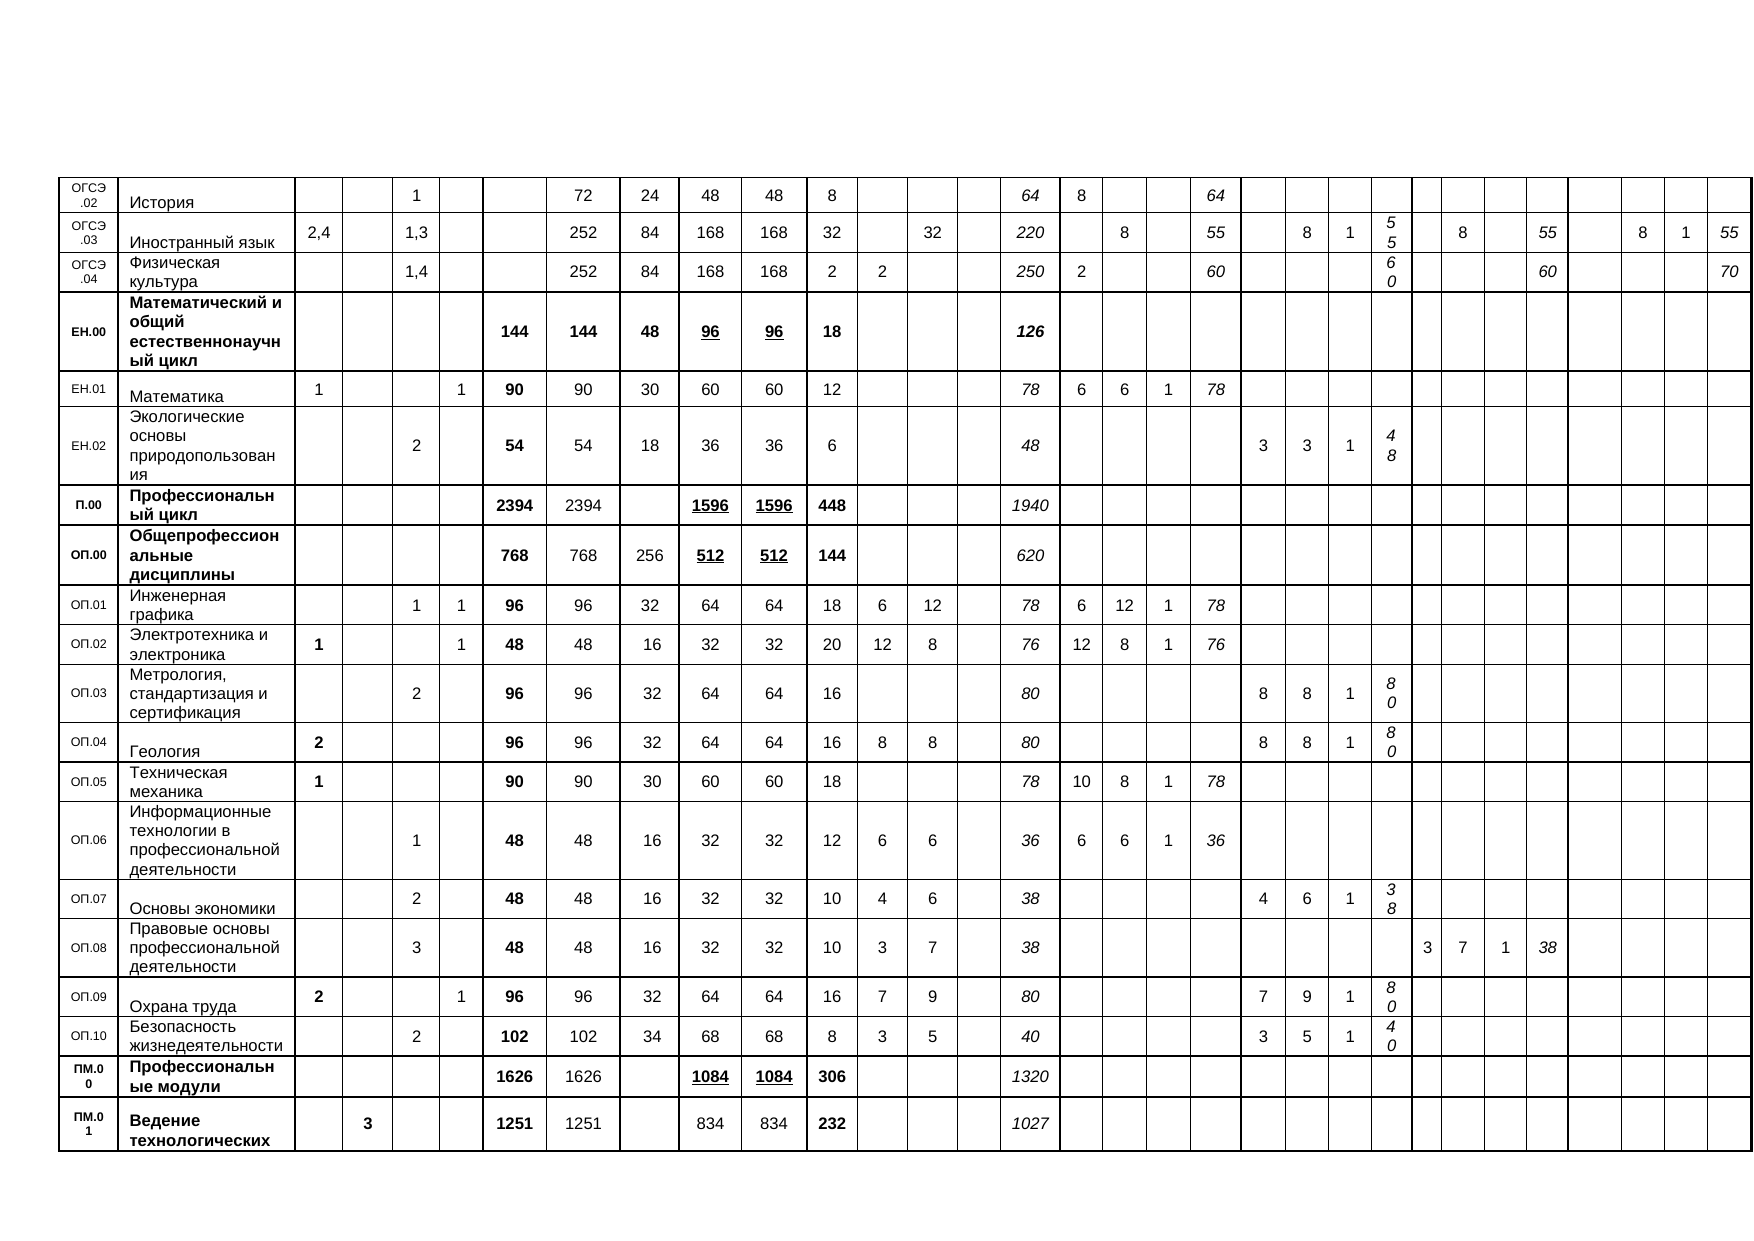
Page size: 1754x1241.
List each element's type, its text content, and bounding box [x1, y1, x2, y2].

table_cell 1 [1329, 407, 1371, 484]
table_cell 168 [680, 213, 741, 252]
table_cell 1626 [484, 1057, 546, 1096]
table_cell 38 [1001, 919, 1059, 976]
table_cell [1191, 407, 1240, 484]
table_cell [1665, 763, 1707, 801]
table_cell [1242, 1098, 1285, 1149]
table_cell 32 [742, 625, 806, 663]
table_cell [343, 1017, 392, 1055]
table_cell [1485, 407, 1526, 484]
table_cell [1708, 1057, 1750, 1096]
table_cell [1569, 178, 1621, 212]
table_cell 40 [1001, 1017, 1059, 1055]
table_cell [1191, 1098, 1240, 1149]
table_cell 8 [1242, 665, 1285, 722]
table_cell 3 [858, 1017, 907, 1055]
table_cell [393, 372, 439, 406]
table_cell 7 [1442, 919, 1484, 976]
table_cell 2 [393, 665, 439, 722]
table_cell 6 [908, 802, 957, 878]
table_cell [1708, 1017, 1750, 1055]
table_cell [1527, 625, 1567, 663]
table_cell [1286, 763, 1328, 801]
table_cell [440, 526, 482, 584]
table_cell 32 [680, 625, 741, 663]
table_cell [1622, 407, 1664, 484]
table_cell 48 [680, 178, 741, 212]
table_cell [908, 486, 957, 524]
table_cell 32 [621, 978, 678, 1016]
table_cell 80 [1372, 978, 1411, 1016]
table_cell 6 [858, 586, 907, 624]
table_cell [343, 723, 392, 761]
table_cell [1413, 253, 1441, 291]
table_cell 1626 [547, 1057, 619, 1096]
table_cell [1242, 763, 1285, 801]
table_cell 8 [1242, 723, 1285, 761]
table_cell 3 [343, 1098, 392, 1149]
table_cell [1286, 802, 1328, 878]
table_cell [1103, 919, 1146, 976]
table_cell [1622, 586, 1664, 624]
table_cell [1527, 486, 1567, 524]
table_cell [1103, 293, 1146, 370]
table_cell 8 [1103, 625, 1146, 663]
table_cell 55 [1191, 213, 1240, 252]
table_cell 90 [547, 372, 619, 406]
table_cell ОП.08 [60, 919, 117, 976]
table_cell 20 [808, 625, 857, 663]
table_cell 16 [621, 880, 678, 918]
table_cell [440, 763, 482, 801]
table_cell [1708, 763, 1750, 801]
table_cell 1 [1147, 625, 1190, 663]
table_cell [1665, 1098, 1707, 1149]
table_cell 1 [440, 625, 482, 663]
table_cell [958, 178, 1000, 212]
table_cell [1372, 293, 1411, 370]
table_cell [1442, 978, 1484, 1016]
table_cell [1569, 293, 1621, 370]
table_cell [1242, 178, 1285, 212]
table_cell [1708, 919, 1750, 976]
table_cell [908, 407, 957, 484]
table_cell [1103, 526, 1146, 584]
table_cell [1569, 1098, 1621, 1149]
table_cell [1061, 526, 1102, 584]
table_cell [1286, 178, 1328, 212]
table_cell [1329, 372, 1371, 406]
table_cell [343, 213, 392, 252]
table_cell ПМ.00 [60, 1057, 117, 1096]
table_cell [1622, 802, 1664, 878]
table_cell 10 [1061, 763, 1102, 801]
table_cell [1329, 486, 1371, 524]
table_cell 6 [808, 407, 857, 484]
table_cell [1527, 1017, 1567, 1055]
table_cell 8 [1286, 665, 1328, 722]
table_cell 36 [742, 407, 806, 484]
table_cell [1103, 723, 1146, 761]
table_cell [1372, 802, 1411, 878]
table_cell [908, 1098, 957, 1149]
table_cell [958, 880, 1000, 918]
table_cell [1569, 586, 1621, 624]
table_cell [1329, 919, 1371, 976]
table_cell 252 [547, 253, 619, 291]
table_cell [1527, 526, 1567, 584]
table_cell [393, 763, 439, 801]
table_cell [858, 763, 907, 801]
table_cell 1320 [1001, 1057, 1059, 1096]
table_cell 2394 [484, 486, 546, 524]
table_cell [1191, 1057, 1240, 1096]
table_cell 8 [1103, 763, 1146, 801]
table_cell 168 [680, 253, 741, 291]
table_cell [343, 253, 392, 291]
table_cell 1027 [1001, 1098, 1059, 1149]
table_cell 78 [1191, 586, 1240, 624]
table_cell [1527, 1098, 1567, 1149]
table_cell [1103, 880, 1146, 918]
table_cell [1329, 763, 1371, 801]
table_cell 8 [1061, 178, 1102, 212]
table_cell [343, 372, 392, 406]
table_cell [908, 293, 957, 370]
table_cell 8 [908, 723, 957, 761]
table_cell [1103, 1057, 1146, 1096]
table_cell [908, 1057, 957, 1096]
table_cell 8 [808, 178, 857, 212]
table_cell [1191, 880, 1240, 918]
table_cell 10 [808, 880, 857, 918]
table_cell ОГСЭ.04 [60, 253, 117, 291]
table_cell 64 [680, 978, 741, 1016]
table_cell 64 [742, 978, 806, 1016]
table_cell 60 [1372, 253, 1411, 291]
table_cell [1147, 978, 1190, 1016]
table_cell [1061, 1057, 1102, 1096]
table_cell 6 [1103, 372, 1146, 406]
table_cell [1622, 625, 1664, 663]
table_cell [1708, 978, 1750, 1016]
table_cell [1286, 372, 1328, 406]
table_cell [621, 1057, 678, 1096]
table_cell [1665, 625, 1707, 663]
table_cell Безопасность жизнедеятельности [119, 1017, 294, 1055]
table_cell 4 [858, 880, 907, 918]
table_cell Информационные технологии в профессиональной деятельности [119, 802, 294, 878]
table_cell 3 [1242, 1017, 1285, 1055]
table_cell 620 [1001, 526, 1059, 584]
table_cell 6 [1103, 802, 1146, 878]
table_cell 768 [547, 526, 619, 584]
table_cell [1413, 526, 1441, 584]
table_cell [1665, 978, 1707, 1016]
table_cell [1061, 486, 1102, 524]
table_cell 1 [1329, 1017, 1371, 1055]
table_cell 16 [808, 978, 857, 1016]
table_cell 6 [1286, 880, 1328, 918]
table_cell 1 [1147, 586, 1190, 624]
table_cell 1 [393, 802, 439, 878]
table_cell 55 [1708, 213, 1750, 252]
table_cell [958, 1017, 1000, 1055]
table_cell Физическая культура [119, 253, 294, 291]
table_cell 220 [1001, 213, 1059, 252]
table_cell [1103, 1098, 1146, 1149]
table_cell [1665, 372, 1707, 406]
table_cell [1622, 372, 1664, 406]
table_cell [1191, 526, 1240, 584]
table_cell [1708, 486, 1750, 524]
table_cell [1622, 1098, 1664, 1149]
table_cell [1147, 723, 1190, 761]
table_cell 32 [680, 802, 741, 878]
table_cell ОП.05 [60, 763, 117, 801]
table_cell [1191, 723, 1240, 761]
table_cell 2 [393, 407, 439, 484]
table_cell [1413, 1017, 1441, 1055]
table_cell [1569, 723, 1621, 761]
table_cell [1569, 880, 1621, 918]
table_cell [958, 1057, 1000, 1096]
table_cell [958, 625, 1000, 663]
table_cell [621, 1098, 678, 1149]
table_cell 68 [680, 1017, 741, 1055]
table_cell 4 [1242, 880, 1285, 918]
table_cell [1485, 253, 1526, 291]
table_cell ЕН.00 [60, 293, 117, 370]
table_cell [1442, 723, 1484, 761]
table_cell [1242, 372, 1285, 406]
table_cell 1 [440, 586, 482, 624]
table_cell [296, 1057, 342, 1096]
table_cell [1665, 1017, 1707, 1055]
table_cell [958, 407, 1000, 484]
table_cell 102 [547, 1017, 619, 1055]
table_cell ОГСЭ.03 [60, 213, 117, 252]
table_cell [1665, 586, 1707, 624]
table_cell 102 [484, 1017, 546, 1055]
table_cell [343, 763, 392, 801]
table_cell 32 [742, 802, 806, 878]
table_cell [1569, 802, 1621, 878]
table_cell [1442, 665, 1484, 722]
table_cell [1485, 723, 1526, 761]
table_cell 48 [1372, 407, 1411, 484]
table_cell 1940 [1001, 486, 1059, 524]
table_cell [1485, 1017, 1526, 1055]
table_cell 30 [621, 372, 678, 406]
table_cell 80 [1001, 978, 1059, 1016]
table_cell 76 [1001, 625, 1059, 663]
table_cell [1191, 486, 1240, 524]
table_cell [1708, 802, 1750, 878]
table_cell 256 [621, 526, 678, 584]
table_cell 96 [484, 586, 546, 624]
table_cell [296, 1017, 342, 1055]
table_cell [393, 723, 439, 761]
table_cell [1622, 526, 1664, 584]
table_cell Профессиональные модули [119, 1057, 294, 1096]
table_cell 8 [1103, 213, 1146, 252]
table_cell 2 [1061, 253, 1102, 291]
table_cell 32 [680, 919, 741, 976]
table_cell [1061, 1017, 1102, 1055]
table_cell [1242, 253, 1285, 291]
table_cell 2 [393, 880, 439, 918]
table_cell 96 [547, 978, 619, 1016]
table_cell [1665, 407, 1707, 484]
table_cell 232 [808, 1098, 857, 1149]
table_cell [296, 1098, 342, 1149]
table_cell [1622, 486, 1664, 524]
table_cell [1708, 880, 1750, 918]
table_cell 55 [1372, 213, 1411, 252]
table_cell История [119, 178, 294, 212]
table_cell [1242, 1057, 1285, 1096]
table_cell [1147, 665, 1190, 722]
table_cell [958, 213, 1000, 252]
table_cell [1527, 586, 1567, 624]
table_cell 18 [621, 407, 678, 484]
table_cell 3 [1242, 407, 1285, 484]
table_cell [958, 802, 1000, 878]
table_cell 80 [1001, 665, 1059, 722]
table_cell ОП.00 [60, 526, 117, 584]
table_cell 48 [547, 802, 619, 878]
table_cell [1569, 407, 1621, 484]
table_cell [1442, 407, 1484, 484]
table_cell [1191, 293, 1240, 370]
table_cell 78 [1191, 372, 1240, 406]
table_cell [1413, 1057, 1441, 1096]
table_cell 54 [547, 407, 619, 484]
table_cell [958, 586, 1000, 624]
table_cell 1 [296, 763, 342, 801]
table_cell [1527, 665, 1567, 722]
table_cell [1442, 1057, 1484, 1096]
table_cell [1242, 526, 1285, 584]
table_cell [296, 802, 342, 878]
table_cell 60 [1191, 253, 1240, 291]
table_cell 96 [484, 723, 546, 761]
table_cell 1 [440, 372, 482, 406]
table_cell [1442, 293, 1484, 370]
table_cell [1061, 665, 1102, 722]
table_cell [343, 178, 392, 212]
table_cell [1372, 586, 1411, 624]
table_cell [1485, 880, 1526, 918]
table_cell ЕН.02 [60, 407, 117, 484]
table_cell 16 [621, 802, 678, 878]
table_cell 32 [742, 919, 806, 976]
table_cell 48 [547, 919, 619, 976]
table_cell [1708, 665, 1750, 722]
table_cell 18 [808, 763, 857, 801]
table_cell 72 [547, 178, 619, 212]
table_cell 60 [742, 763, 806, 801]
table_cell [908, 665, 957, 722]
table_cell [958, 486, 1000, 524]
table_cell 12 [1103, 586, 1146, 624]
table_cell [908, 763, 957, 801]
table_cell [1061, 978, 1102, 1016]
table_cell 9 [1286, 978, 1328, 1016]
table_cell [296, 586, 342, 624]
table_cell Правовые основы профессиональной деятельности [119, 919, 294, 976]
table_cell 84 [621, 253, 678, 291]
table_cell 1 [1329, 978, 1371, 1016]
table_cell [1442, 253, 1484, 291]
table_cell [1708, 526, 1750, 584]
table_cell 6 [1061, 372, 1102, 406]
table_cell 55 [1527, 213, 1567, 252]
table_cell [1329, 625, 1371, 663]
table_cell [1485, 586, 1526, 624]
table_cell 6 [1061, 802, 1102, 878]
table_cell 36 [1191, 802, 1240, 878]
table_cell 16 [808, 723, 857, 761]
table_cell [1413, 486, 1441, 524]
table_cell [1442, 486, 1484, 524]
table_cell [958, 978, 1000, 1016]
table_cell Профессиональный цикл [119, 486, 294, 524]
table_cell ОП.07 [60, 880, 117, 918]
table_cell 512 [742, 526, 806, 584]
table_cell [1242, 802, 1285, 878]
table_cell [1442, 586, 1484, 624]
table_cell [1527, 1057, 1567, 1096]
table_cell 32 [742, 880, 806, 918]
table_cell 60 [742, 372, 806, 406]
table_cell [440, 919, 482, 976]
table_cell [1329, 253, 1371, 291]
table_cell [621, 486, 678, 524]
table_cell 24 [621, 178, 678, 212]
table_cell [1665, 1057, 1707, 1096]
table_cell 68 [742, 1017, 806, 1055]
table_cell Основы экономики [119, 880, 294, 918]
table_cell [1708, 372, 1750, 406]
table_cell [1569, 625, 1621, 663]
table_cell [1147, 407, 1190, 484]
table_cell [1442, 1017, 1484, 1055]
table_cell 1 [393, 586, 439, 624]
table_cell [1622, 723, 1664, 761]
table_cell [858, 665, 907, 722]
table_cell [908, 526, 957, 584]
table_cell 1251 [547, 1098, 619, 1149]
table_cell [1061, 1098, 1102, 1149]
table_cell [393, 1057, 439, 1096]
table_cell [1527, 880, 1567, 918]
table_cell [1442, 526, 1484, 584]
table_cell 78 [1001, 763, 1059, 801]
table_cell [1665, 665, 1707, 722]
table_cell [1442, 802, 1484, 878]
table_cell 64 [742, 723, 806, 761]
table_cell 16 [621, 625, 678, 663]
table_cell 1 [1665, 213, 1707, 252]
table_cell [1242, 625, 1285, 663]
table_cell [440, 802, 482, 878]
table_cell [1413, 978, 1441, 1016]
table_cell [1147, 213, 1190, 252]
table_cell 96 [484, 665, 546, 722]
table_cell 306 [808, 1057, 857, 1096]
table_cell [958, 526, 1000, 584]
table_cell [1413, 802, 1441, 878]
table_cell [1708, 1098, 1750, 1149]
table_cell [1147, 253, 1190, 291]
table_cell 1 [1329, 665, 1371, 722]
table_cell [1413, 723, 1441, 761]
table_cell 70 [1708, 253, 1750, 291]
table_cell 2 [858, 253, 907, 291]
table_cell 32 [621, 586, 678, 624]
table_cell [440, 486, 482, 524]
table_cell [1413, 625, 1441, 663]
table_cell [1329, 1098, 1371, 1149]
table_cell [1147, 1057, 1190, 1096]
table_cell 30 [621, 763, 678, 801]
table_cell [1622, 919, 1664, 976]
table_cell [1527, 802, 1567, 878]
table_cell 1 [296, 372, 342, 406]
table_cell 3 [858, 919, 907, 976]
table_cell [1442, 178, 1484, 212]
table_cell 2,4 [296, 213, 342, 252]
table_cell ОП.06 [60, 802, 117, 878]
table_cell [1413, 372, 1441, 406]
table_cell [1286, 919, 1328, 976]
table_cell [1061, 919, 1102, 976]
table_cell [1665, 880, 1707, 918]
table_cell [484, 213, 546, 252]
table_cell [1372, 486, 1411, 524]
table_cell [343, 526, 392, 584]
table_cell 1 [1147, 802, 1190, 878]
table_cell [393, 526, 439, 584]
table_cell [1061, 407, 1102, 484]
table_cell [343, 625, 392, 663]
table_cell ЕН.01 [60, 372, 117, 406]
table_cell [440, 253, 482, 291]
table_cell [858, 407, 907, 484]
table_cell [1061, 293, 1102, 370]
table_cell [343, 1057, 392, 1096]
table_cell [440, 178, 482, 212]
table_cell 96 [742, 293, 806, 370]
table_cell [958, 1098, 1000, 1149]
table_cell 512 [680, 526, 741, 584]
table_cell [1485, 665, 1526, 722]
table_cell 1 [1329, 213, 1371, 252]
table_cell [1286, 526, 1328, 584]
table_cell [393, 293, 439, 370]
table_cell 2 [296, 978, 342, 1016]
table_cell [1413, 665, 1441, 722]
table_cell [1569, 526, 1621, 584]
table_cell [1413, 586, 1441, 624]
table_cell [1329, 586, 1371, 624]
table_cell 1,3 [393, 213, 439, 252]
table_cell [393, 486, 439, 524]
table_cell [1413, 213, 1441, 252]
table_cell 144 [484, 293, 546, 370]
table_cell 8 [1442, 213, 1484, 252]
table_cell [1061, 213, 1102, 252]
table_cell [858, 372, 907, 406]
table_cell Техническая механика [119, 763, 294, 801]
table_cell [1147, 178, 1190, 212]
table_cell 48 [484, 919, 546, 976]
table_cell [1442, 1098, 1484, 1149]
table_cell 1 [1329, 723, 1371, 761]
table_cell [296, 880, 342, 918]
table_cell 96 [547, 723, 619, 761]
table_cell [1485, 978, 1526, 1016]
table_cell ОП.09 [60, 978, 117, 1016]
table_cell 7 [908, 919, 957, 976]
table_cell Геология [119, 723, 294, 761]
table_cell Метрология, стандартизация и сертификация [119, 665, 294, 722]
table_cell 54 [484, 407, 546, 484]
table_cell ОП.03 [60, 665, 117, 722]
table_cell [119, 1098, 294, 1149]
table_cell Математический и общий естественнонаучный цикл [119, 293, 294, 370]
table_cell 40 [1372, 1017, 1411, 1055]
table_cell [1286, 486, 1328, 524]
table_cell ОП.10 [60, 1017, 117, 1055]
table_cell 3 [1286, 407, 1328, 484]
table_cell 80 [1372, 723, 1411, 761]
table_cell [296, 919, 342, 976]
table_cell 1 [440, 978, 482, 1016]
table_cell [296, 407, 342, 484]
table_cell [1622, 1057, 1664, 1096]
table_cell [1147, 526, 1190, 584]
table_cell [1147, 486, 1190, 524]
table_cell 16 [808, 665, 857, 722]
table_cell ПМ.01 [60, 1098, 117, 1149]
table_cell ОГСЭ.02 [60, 178, 117, 212]
table_cell [1147, 293, 1190, 370]
table_cell [1286, 253, 1328, 291]
table_cell [858, 486, 907, 524]
table_cell [1665, 919, 1707, 976]
table_cell [343, 978, 392, 1016]
table_cell [1569, 213, 1621, 252]
table_cell Охрана труда [119, 978, 294, 1016]
table_cell [1527, 178, 1567, 212]
table_cell [1485, 802, 1526, 878]
table_cell [958, 253, 1000, 291]
table_cell [1569, 978, 1621, 1016]
table_cell [1569, 763, 1621, 801]
table_cell [1286, 293, 1328, 370]
table_cell 32 [621, 665, 678, 722]
table_cell 144 [808, 526, 857, 584]
table_cell [1708, 407, 1750, 484]
table_cell [1442, 625, 1484, 663]
table_cell 8 [1622, 213, 1664, 252]
table_cell 12 [808, 802, 857, 878]
table_cell 38 [1001, 880, 1059, 918]
table_cell 7 [858, 978, 907, 1016]
table_cell [296, 178, 342, 212]
table_cell 48 [484, 880, 546, 918]
table_cell [296, 253, 342, 291]
table_cell 96 [680, 293, 741, 370]
table_cell 48 [1001, 407, 1059, 484]
table_cell [1485, 372, 1526, 406]
table_cell 90 [484, 763, 546, 801]
table_cell 16 [621, 919, 678, 976]
table_cell 1596 [680, 486, 741, 524]
table_cell 12 [808, 372, 857, 406]
table_cell [1442, 880, 1484, 918]
table_cell [1286, 1057, 1328, 1096]
table_cell [1372, 178, 1411, 212]
table_cell [1442, 763, 1484, 801]
table_cell [1527, 372, 1567, 406]
table_cell [1147, 919, 1190, 976]
table_cell 48 [742, 178, 806, 212]
table_cell 60 [680, 372, 741, 406]
table_cell 12 [908, 586, 957, 624]
table_cell Иностранный язык [119, 213, 294, 252]
table_cell [1527, 293, 1567, 370]
table_cell 8 [858, 723, 907, 761]
table_cell [440, 1098, 482, 1149]
table_cell [1242, 586, 1285, 624]
table_cell ОП.02 [60, 625, 117, 663]
table_cell [1622, 178, 1664, 212]
table_cell [1103, 407, 1146, 484]
table_cell 2 [808, 253, 857, 291]
table_cell 18 [808, 586, 857, 624]
table_cell [1708, 625, 1750, 663]
table_cell [1622, 978, 1664, 1016]
table_cell 38 [1527, 919, 1567, 976]
table_cell [1147, 1098, 1190, 1149]
table_cell [1286, 625, 1328, 663]
table_cell [440, 1017, 482, 1055]
table_cell [1485, 178, 1526, 212]
table_cell [1485, 293, 1526, 370]
table_cell [343, 919, 392, 976]
table_cell 84 [621, 213, 678, 252]
table_cell [1485, 625, 1526, 663]
table_cell [1622, 293, 1664, 370]
table_cell [1622, 880, 1664, 918]
table_cell ОП.01 [60, 586, 117, 624]
table_cell [343, 293, 392, 370]
table_cell ОП.04 [60, 723, 117, 761]
table_cell [1191, 665, 1240, 722]
table_cell 834 [742, 1098, 806, 1149]
table_cell [1665, 723, 1707, 761]
table_cell [1665, 178, 1707, 212]
table_cell [1103, 1017, 1146, 1055]
table_cell 834 [680, 1098, 741, 1149]
table_cell [1191, 919, 1240, 976]
table_cell [1527, 723, 1567, 761]
table_cell 1 [393, 178, 439, 212]
table_cell [1329, 802, 1371, 878]
table_cell [858, 293, 907, 370]
table_cell [1147, 1017, 1190, 1055]
table_cell [1665, 526, 1707, 584]
table_cell 12 [858, 625, 907, 663]
table_cell [1569, 665, 1621, 722]
table_cell 6 [908, 880, 957, 918]
table_cell [1061, 880, 1102, 918]
table_cell 1,4 [393, 253, 439, 291]
table_cell [958, 763, 1000, 801]
table_cell [958, 665, 1000, 722]
table_cell [1442, 372, 1484, 406]
table_cell [1329, 526, 1371, 584]
table_cell [858, 213, 907, 252]
table_cell 5 [908, 1017, 957, 1055]
table_cell [1569, 486, 1621, 524]
table_cell Экологические основы природопользования [119, 407, 294, 484]
table_cell 8 [1286, 213, 1328, 252]
table_cell 144 [547, 293, 619, 370]
table_cell 2 [296, 723, 342, 761]
table_cell [1569, 1017, 1621, 1055]
table_cell [1708, 586, 1750, 624]
table_cell [1622, 253, 1664, 291]
table_cell [343, 407, 392, 484]
table_cell [908, 253, 957, 291]
table_cell 1 [1147, 372, 1190, 406]
table_cell [1286, 586, 1328, 624]
table_cell 64 [680, 665, 741, 722]
table_cell 6 [858, 802, 907, 878]
table_cell 1084 [680, 1057, 741, 1096]
table_cell [1103, 253, 1146, 291]
table_cell [1061, 723, 1102, 761]
table_cell 78 [1191, 763, 1240, 801]
table_cell [958, 372, 1000, 406]
table_cell [958, 919, 1000, 976]
table_cell [1569, 253, 1621, 291]
table_cell [1665, 486, 1707, 524]
table_cell Общепрофессиональные дисциплины [119, 526, 294, 584]
table_cell 7 [1242, 978, 1285, 1016]
table_cell Электротехника и электроника [119, 625, 294, 663]
table_cell [1413, 407, 1441, 484]
table_cell [1485, 526, 1526, 584]
table_cell 80 [1372, 665, 1411, 722]
table_cell 60 [1527, 253, 1567, 291]
table_cell [1485, 486, 1526, 524]
table_cell [484, 253, 546, 291]
table_cell [440, 407, 482, 484]
table_cell 76 [1191, 625, 1240, 663]
table_cell 78 [1001, 372, 1059, 406]
table_cell [1329, 178, 1371, 212]
table_cell [1413, 178, 1441, 212]
table_cell 2394 [547, 486, 619, 524]
table_cell [343, 486, 392, 524]
table_cell 1251 [484, 1098, 546, 1149]
table_cell 32 [808, 213, 857, 252]
table_cell 8 [908, 625, 957, 663]
table_cell [1569, 1057, 1621, 1096]
table_cell [1372, 1098, 1411, 1149]
table_cell [1665, 253, 1707, 291]
table_cell 250 [1001, 253, 1059, 291]
table_cell [343, 802, 392, 878]
table_cell 1 [296, 625, 342, 663]
table_cell 64 [742, 586, 806, 624]
table_cell 6 [1061, 586, 1102, 624]
table_cell [1372, 763, 1411, 801]
table_cell [1242, 213, 1285, 252]
table_cell 32 [908, 213, 957, 252]
table_cell 80 [1001, 723, 1059, 761]
table_cell 1084 [742, 1057, 806, 1096]
table_cell 32 [621, 723, 678, 761]
table_cell [1242, 919, 1285, 976]
table_cell [1372, 1057, 1411, 1096]
table_cell [1242, 293, 1285, 370]
table_cell 3 [393, 919, 439, 976]
table_cell [484, 178, 546, 212]
table_cell [1622, 665, 1664, 722]
table_cell [1527, 978, 1567, 1016]
table_cell 64 [680, 723, 741, 761]
table_cell [858, 1057, 907, 1096]
table_cell [908, 178, 957, 212]
table_cell 60 [680, 763, 741, 801]
table_cell [1103, 486, 1146, 524]
table_cell 38 [1372, 880, 1411, 918]
table_cell [1242, 486, 1285, 524]
table_cell [858, 526, 907, 584]
table_cell 34 [621, 1017, 678, 1055]
table_cell [1147, 880, 1190, 918]
table_cell 36 [680, 407, 741, 484]
table_cell 64 [742, 665, 806, 722]
table_cell [1372, 372, 1411, 406]
table_cell 1 [1329, 880, 1371, 918]
table_cell [1708, 293, 1750, 370]
table_cell [440, 1057, 482, 1096]
table_cell 32 [680, 880, 741, 918]
table_cell [343, 586, 392, 624]
table_cell [1413, 763, 1441, 801]
table_cell [393, 978, 439, 1016]
table_cell 168 [742, 213, 806, 252]
table_cell [1485, 1098, 1526, 1149]
table_cell [1413, 1098, 1441, 1149]
table_cell [296, 526, 342, 584]
table_cell [1527, 763, 1567, 801]
table_cell [1103, 978, 1146, 1016]
table_cell 2 [393, 1017, 439, 1055]
table_cell [1372, 526, 1411, 584]
table_cell 48 [547, 625, 619, 663]
table_cell 90 [547, 763, 619, 801]
table_cell 1 [1485, 919, 1526, 976]
table_cell [1569, 372, 1621, 406]
table_cell 1596 [742, 486, 806, 524]
table_cell [1372, 625, 1411, 663]
table_cell [1622, 1017, 1664, 1055]
table_cell 36 [1001, 802, 1059, 878]
table_cell [296, 665, 342, 722]
table_cell [440, 213, 482, 252]
table_cell [1103, 178, 1146, 212]
table_cell [1329, 293, 1371, 370]
table_cell 48 [484, 625, 546, 663]
table_cell [958, 293, 1000, 370]
table_cell 78 [1001, 586, 1059, 624]
table_cell 8 [808, 1017, 857, 1055]
table_cell [1286, 1098, 1328, 1149]
table_cell Инженерная графика [119, 586, 294, 624]
table_cell 168 [742, 253, 806, 291]
table_cell [393, 1098, 439, 1149]
table_cell 448 [808, 486, 857, 524]
table_cell [343, 880, 392, 918]
table_cell 8 [1286, 723, 1328, 761]
table_cell [1622, 763, 1664, 801]
table_cell [440, 880, 482, 918]
table_cell [1485, 763, 1526, 801]
table_cell 18 [808, 293, 857, 370]
table_cell [1527, 407, 1567, 484]
table_cell 96 [484, 978, 546, 1016]
table_cell 5 [1286, 1017, 1328, 1055]
table_cell 64 [680, 586, 741, 624]
table_cell 48 [484, 802, 546, 878]
table_cell [1569, 919, 1621, 976]
table_cell [440, 723, 482, 761]
table_cell 768 [484, 526, 546, 584]
table_cell [858, 1098, 907, 1149]
table_cell [1665, 802, 1707, 878]
table_cell 96 [547, 665, 619, 722]
table_cell 3 [1413, 919, 1441, 976]
table_cell 64 [1191, 178, 1240, 212]
table_cell [393, 625, 439, 663]
table_cell 1 [1147, 763, 1190, 801]
table_cell [1485, 213, 1526, 252]
table_cell [1708, 178, 1750, 212]
table_cell [1708, 723, 1750, 761]
table_cell [858, 178, 907, 212]
table_cell П.00 [60, 486, 117, 524]
table_cell [296, 486, 342, 524]
table_cell [1665, 293, 1707, 370]
table_cell [958, 723, 1000, 761]
table_cell [908, 372, 957, 406]
table_cell 126 [1001, 293, 1059, 370]
table_cell [1103, 665, 1146, 722]
table_cell 48 [547, 880, 619, 918]
table_cell [1191, 978, 1240, 1016]
table_cell 96 [547, 586, 619, 624]
table_cell [1413, 880, 1441, 918]
table_cell [1372, 919, 1411, 976]
table_cell [1413, 293, 1441, 370]
table_cell [1191, 1017, 1240, 1055]
table_cell 10 [808, 919, 857, 976]
table_cell [440, 665, 482, 722]
table_cell 252 [547, 213, 619, 252]
table_cell 90 [484, 372, 546, 406]
table_cell 9 [908, 978, 957, 1016]
table_cell [1485, 1057, 1526, 1096]
table_cell [1329, 1057, 1371, 1096]
table_cell [296, 293, 342, 370]
table_cell [440, 293, 482, 370]
table_cell Математика [119, 372, 294, 406]
table_cell 12 [1061, 625, 1102, 663]
table_cell [343, 665, 392, 722]
table_cell 48 [621, 293, 678, 370]
table_cell 64 [1001, 178, 1059, 212]
